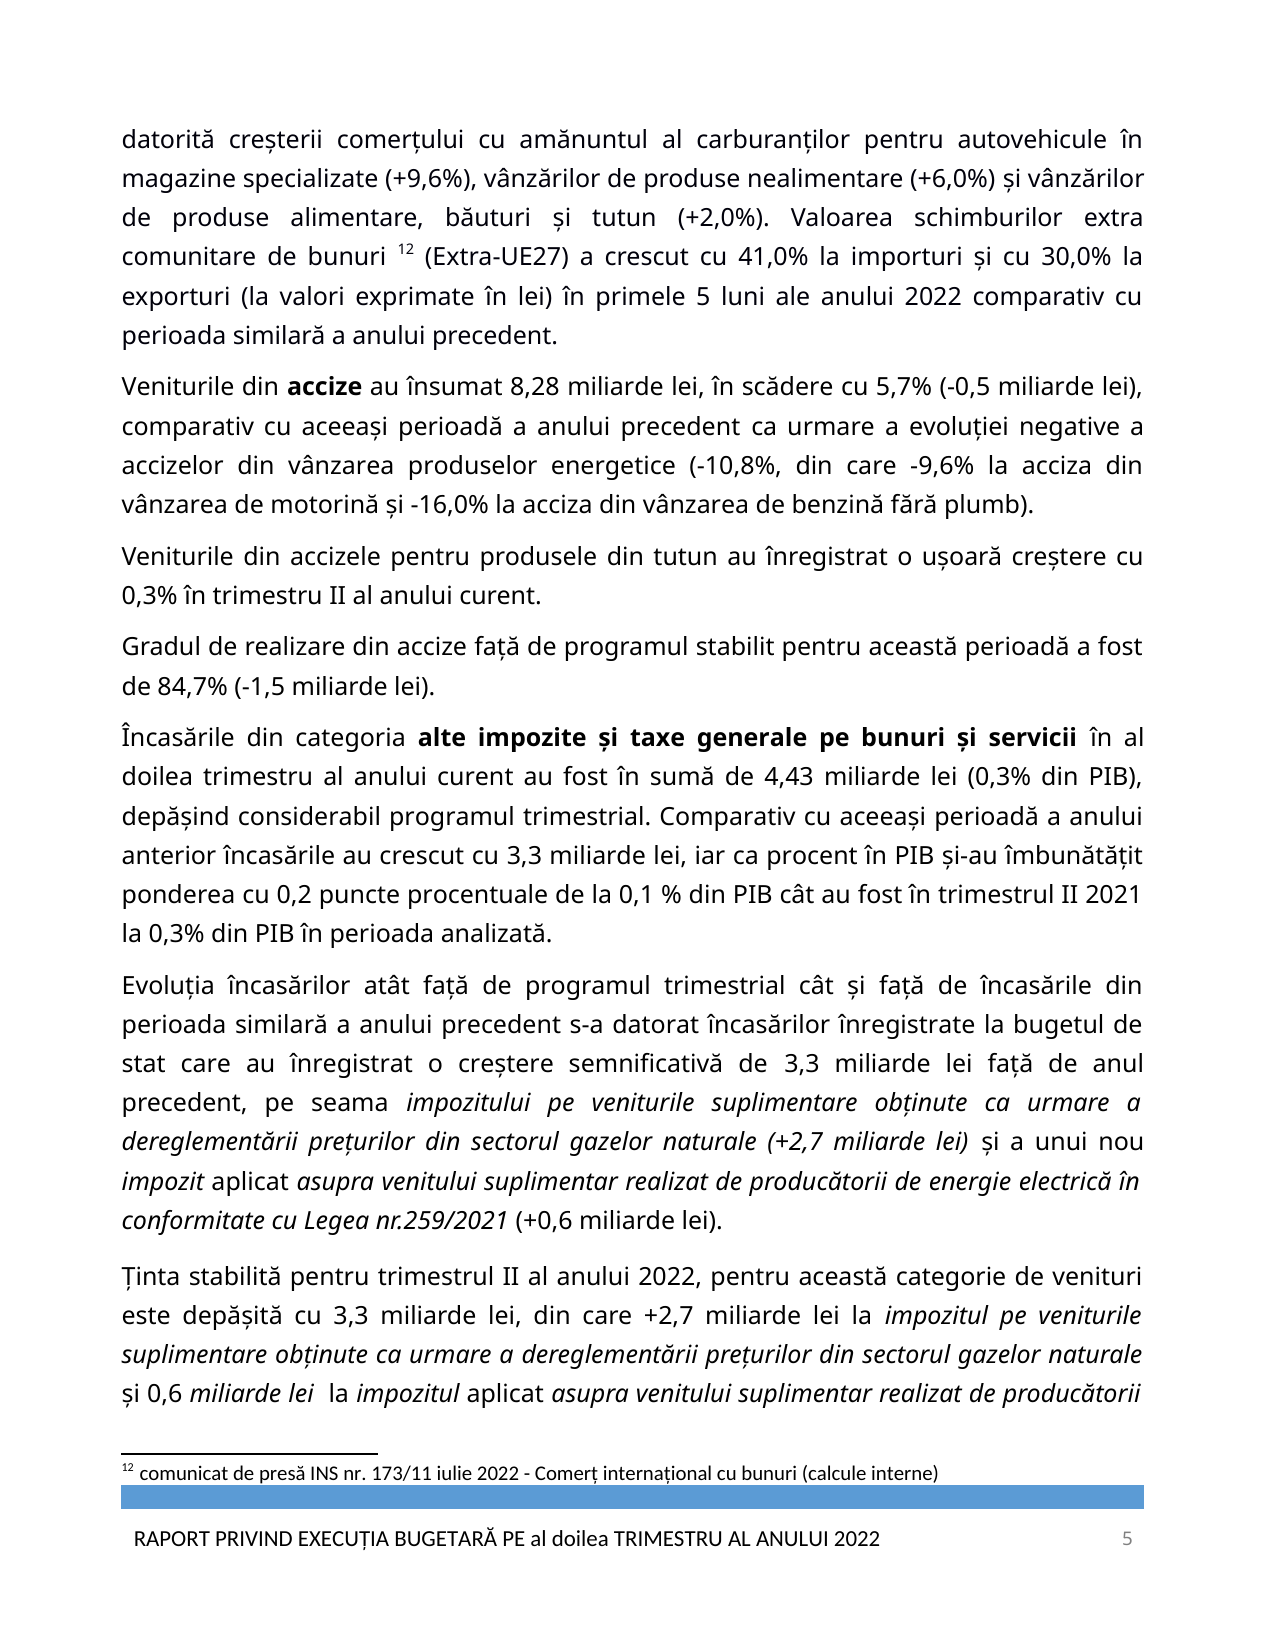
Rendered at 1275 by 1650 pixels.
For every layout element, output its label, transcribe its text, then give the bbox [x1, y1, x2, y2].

text Veniturile din accizele pentru produsele din tutun au înregistrat o ușoară creștere cu 0,3% în trimestru II al anului curent. [121, 538, 1144, 611]
text Gradul de realizare din accize față de programul stabilit pentru această perioadă a fost de 84,7% (-1,5 miliarde lei). [121, 629, 1144, 702]
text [121, 121, 1144, 351]
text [121, 1258, 1144, 1410]
text Evoluția încasărilor atât față de programul trimestrial cât și față de încasările din perioada similară a anului precedent s-a datorat încasărilor înregistrate la bugetul de stat care au înregistrat o creștere semnificativă de 3,3 miliarde lei față de anul precedent, pe seama impozitului pe veniturile suplimentare obținute ca urmare a dereglementării prețurilor din sectorul gazelor naturale (+2,7 miliarde lei) și a unui nou impozit aplicat asupra venitului suplimentar realizat de producătorii de energie electrică în conformitate cu Legea nr.259/2021 (+0,6 miliarde lei). [121, 967, 1144, 1236]
text Veniturile din accize au însumat 8,28 miliarde lei, în scădere cu 5,7% (-0,5 miliarde lei), comparativ cu aceeași perioadă a anului precedent ca urmare a evoluției negative a accizelor din vânzarea produselor energetice (-10,8%, din care -9,6% la acciza din vânzarea de motorină și -16,0% la acciza din vânzarea de benzină fără plumb). [121, 369, 1144, 521]
text Încasările din categoria alte impozite și taxe generale pe bunuri și servicii în al doilea trimestru al anului curent au fost în sumă de 4,43 miliarde lei (0,3% din PIB), depășind considerabil programul trimestrial. Comparativ cu aceeași perioadă a anului anterior încasările au crescut cu 3,3 miliarde lei, iar ca procent în PIB și-au îmbunătățit ponderea cu 0,2 puncte procentuale de la 0,1 % din PIB cât au fost în trimestrul II 2021 la 0,3% din PIB în perioada analizată. [121, 720, 1144, 950]
